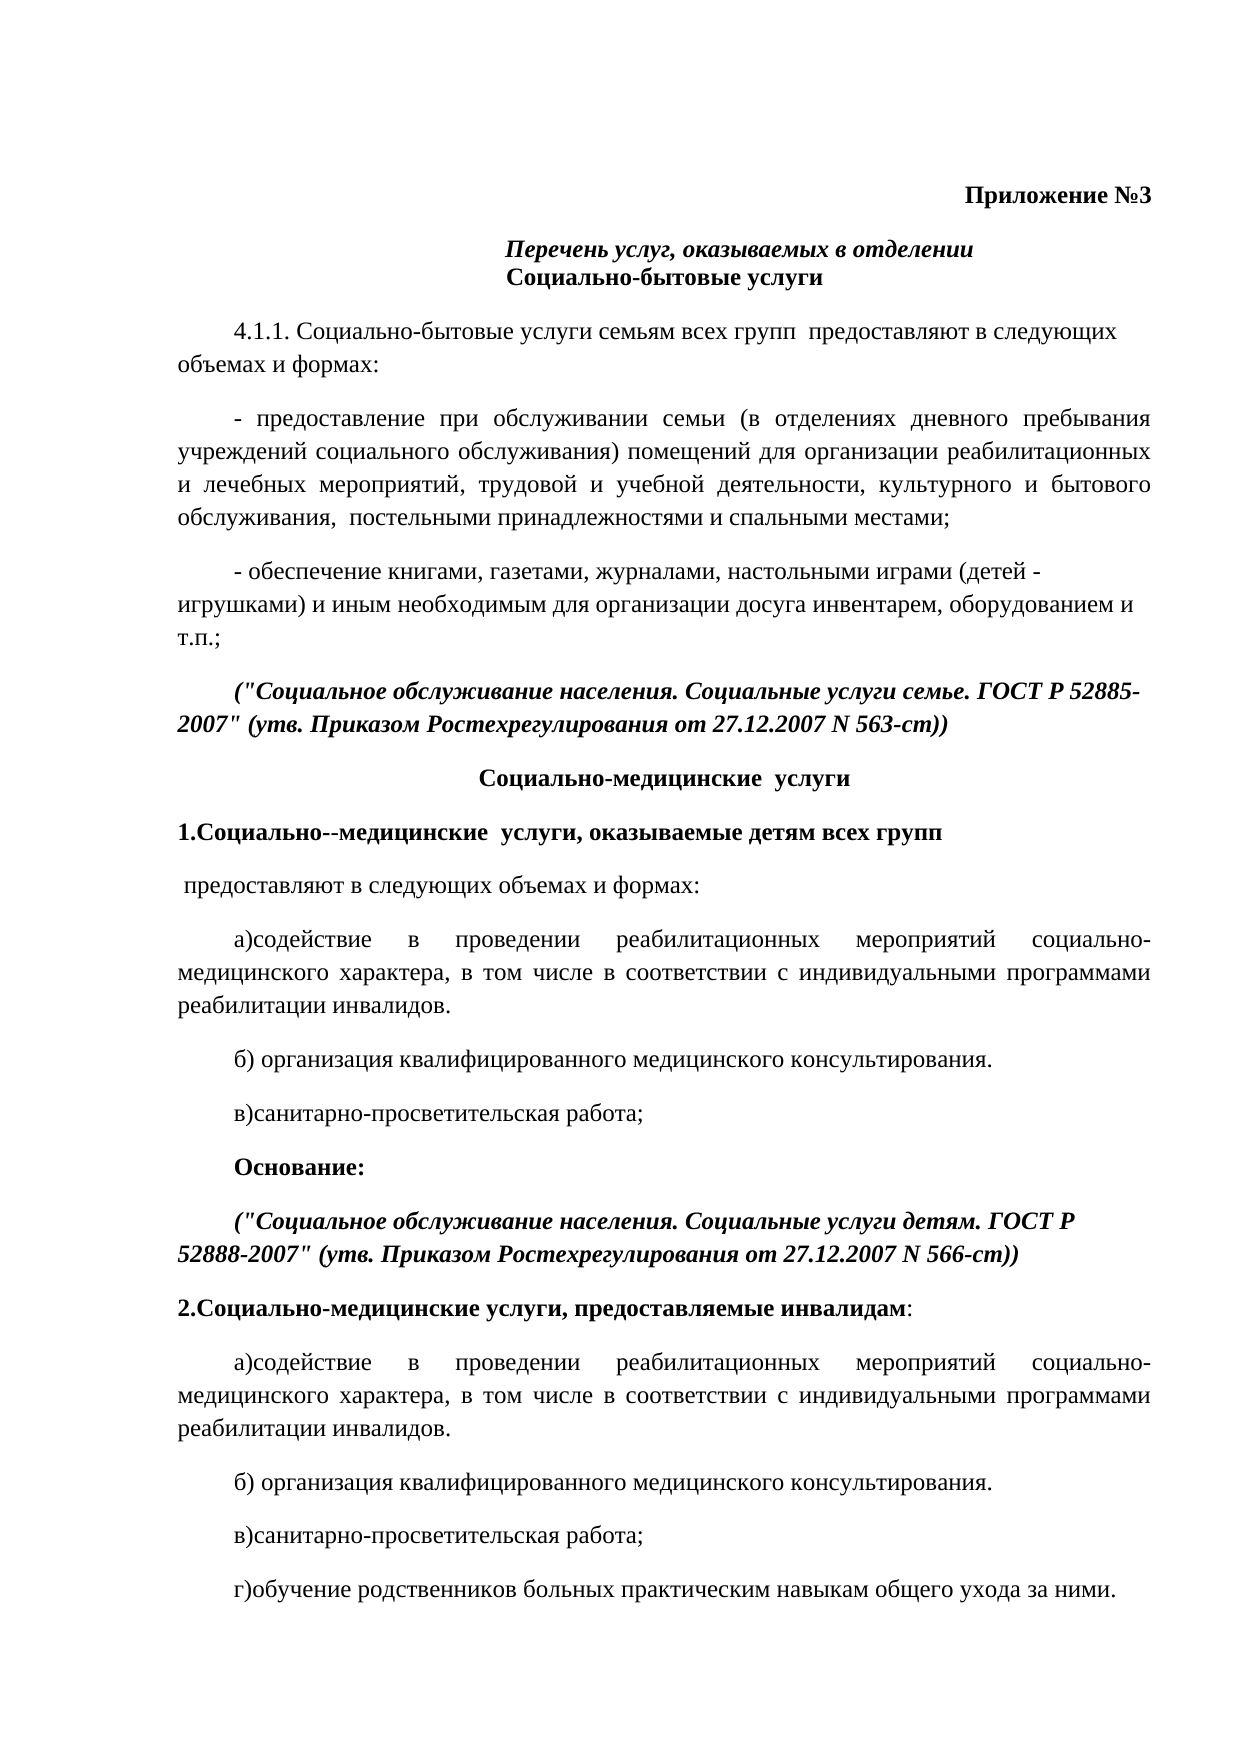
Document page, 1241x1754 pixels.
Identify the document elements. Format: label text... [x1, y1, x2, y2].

text 2.Социально-медицинские услуги, предоставляемые инвалидам: [177, 1293, 1152, 1322]
text Приложение №3 [177, 180, 1152, 209]
text б) организация квалифицированного медицинского консультирования. [177, 1467, 1152, 1495]
text ("Социальное обслуживание населения. Социальные услуги детям. ГОСТ Р 52888-2007" (утв. Приказом Ростехрегулирования от 27.12.2007 N 566-ст)) [177, 1206, 1152, 1268]
text Основание: [177, 1152, 1152, 1181]
text Социально-бытовые услуги [177, 262, 1152, 291]
subtitle Перечень услуг, оказываемых в отделении [327, 234, 1152, 262]
text б) организация квалифицированного медицинского консультирования. [177, 1044, 1152, 1073]
text 1.Социально--медицинские услуги, оказываемые детям всех групп [177, 817, 1152, 846]
text - предоставление при обслуживании семьи (в отделениях дневного пребывания учреждений социального обслуживания) помещений для организации реабилитационных и лечебных мероприятий, трудовой и учебной деятельности, культурного и бытового обслуживания, постельными принадлежностями и спальными местами; [177, 403, 1152, 531]
text в)санитарно-просветительская работа; [177, 1098, 1152, 1127]
text г)обучение родственников больных практическим навыкам общего ухода за ними. [177, 1574, 1152, 1603]
text предоставляют в следующих объемах и формах: [177, 871, 1152, 899]
text Социально-медицинские услуги [177, 763, 1152, 792]
text в)санитарно-просветительская работа; [177, 1520, 1152, 1549]
text 4.1.1. Социально-бытовые услуги семьям всех групп предоставляют в следующих объемах и формах: [177, 316, 1152, 378]
text ("Социальное обслуживание населения. Социальные услуги семье. ГОСТ Р 52885-2007" (утв. Приказом Ростехрегулирования от 27.12.2007 N 563-ст)) [177, 676, 1152, 738]
text - обеспечение книгами, газетами, журналами, настольными играми (детей - игрушками) и иным необходимым для организации досуга инвентарем, оборудованием и т.п.; [177, 556, 1152, 651]
